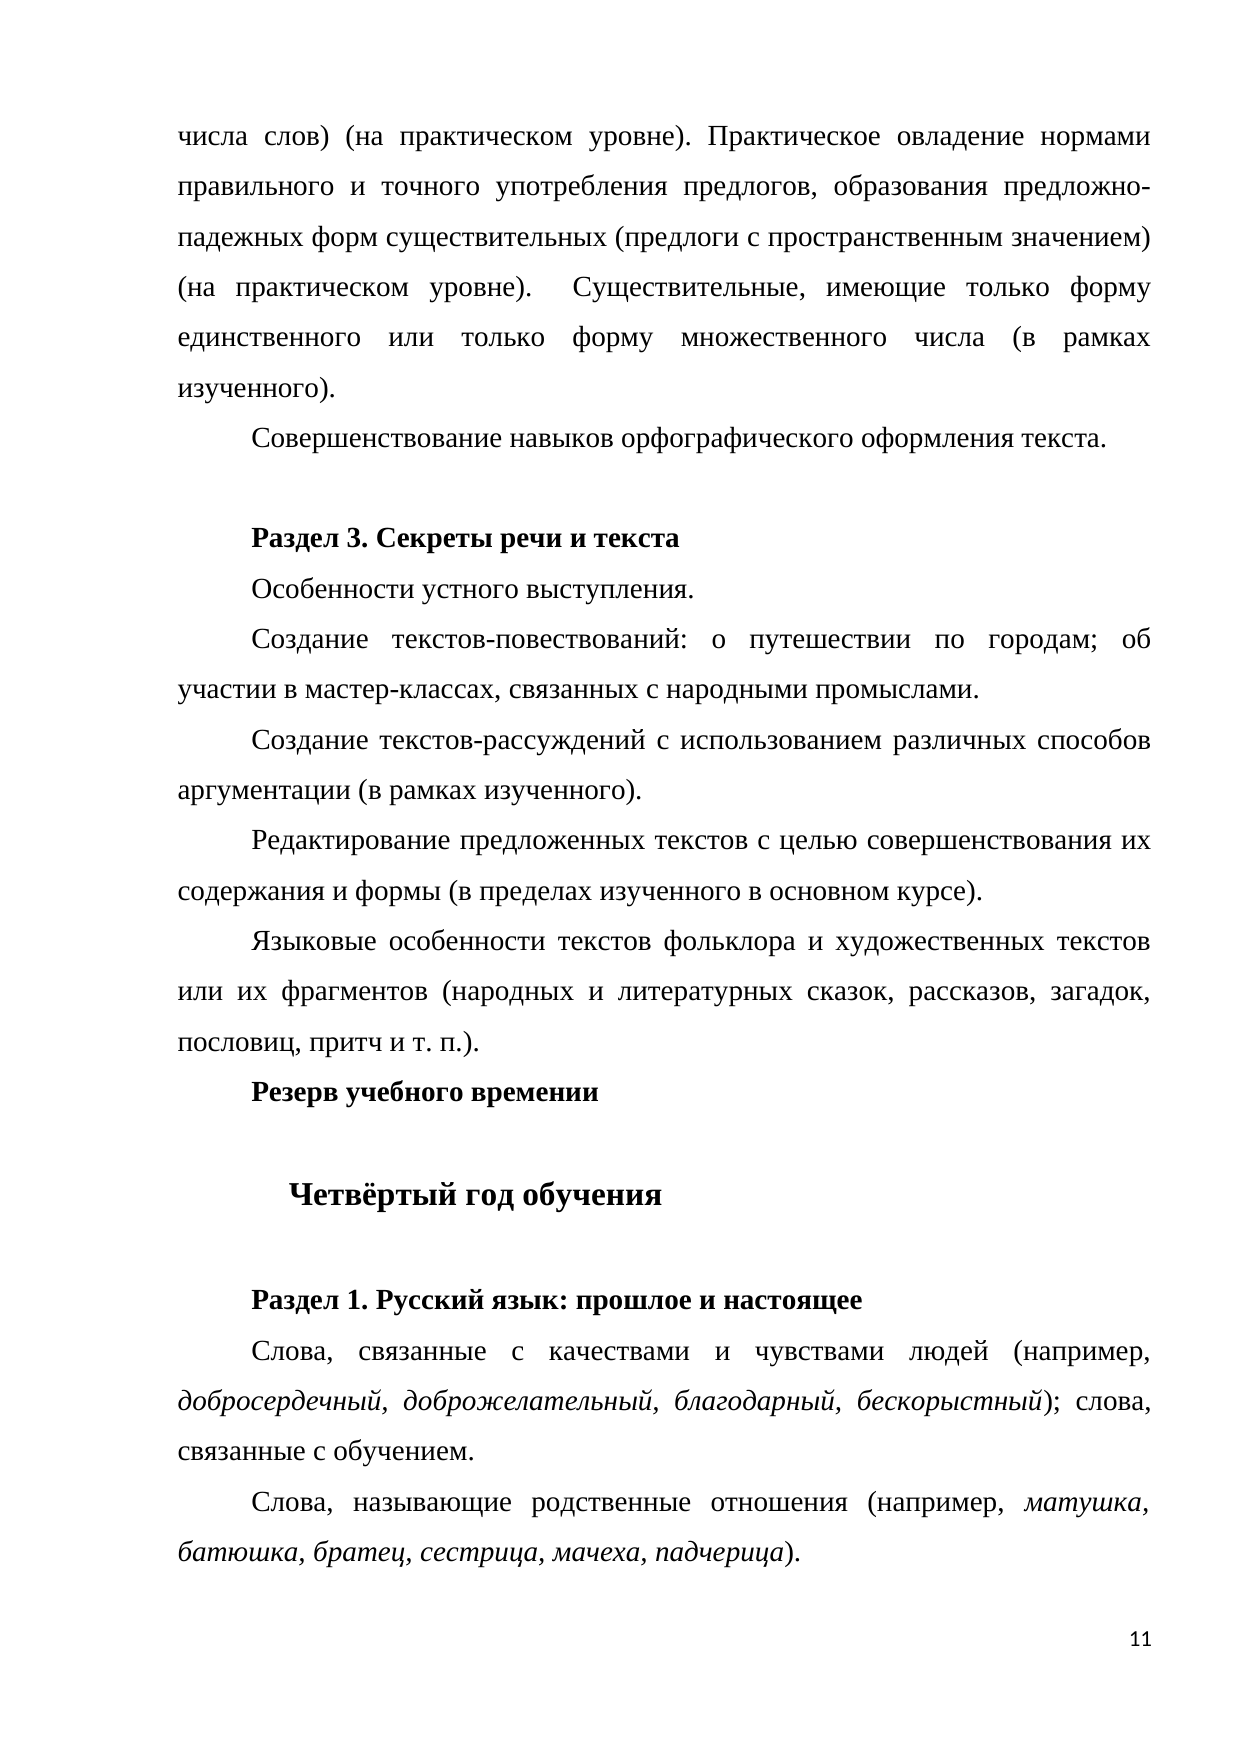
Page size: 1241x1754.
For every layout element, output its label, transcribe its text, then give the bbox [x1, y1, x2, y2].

text Создание текстов-повествований: о путешествии по городам; об участии в мастер-классах, связанных с народными промыслами. [177, 621, 1152, 705]
text Языковые особенности текстов фольклора и художественных текстов или их фрагментов (народных и литературных сказок, рассказов, загадок, пословиц, притч и т. п.). [177, 923, 1152, 1057]
text Слова, называющие родственные отношения (например, матушка, батюшка, братец, сестрица, мачеха, падчерица). [177, 1484, 1152, 1568]
text Слова, связанные с качествами и чувствами людей (например, добросердечный, доброжелательный, благодарный, бескорыстный); слова, связанные с обучением. [177, 1333, 1152, 1467]
text Создание текстов-рассуждений с использованием различных способов аргументации (в рамках изученного). [177, 722, 1152, 806]
text Особенности устного выступления. [177, 571, 1152, 604]
text Раздел 1. Русский язык: прошлое и настоящее [177, 1282, 1152, 1316]
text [177, 118, 1152, 403]
text Четвёртый год обучения [288, 1175, 1152, 1213]
text Резерв учебного времении [177, 1074, 1152, 1108]
text Раздел 3. Секреты речи и текста [177, 521, 1152, 554]
text Редактирование предложенных текстов с целью совершенствования их содержания и формы (в пределах изученного в основном курсе). [177, 822, 1152, 906]
text Совершенствование навыков орфографического оформления текста. [177, 420, 1152, 453]
